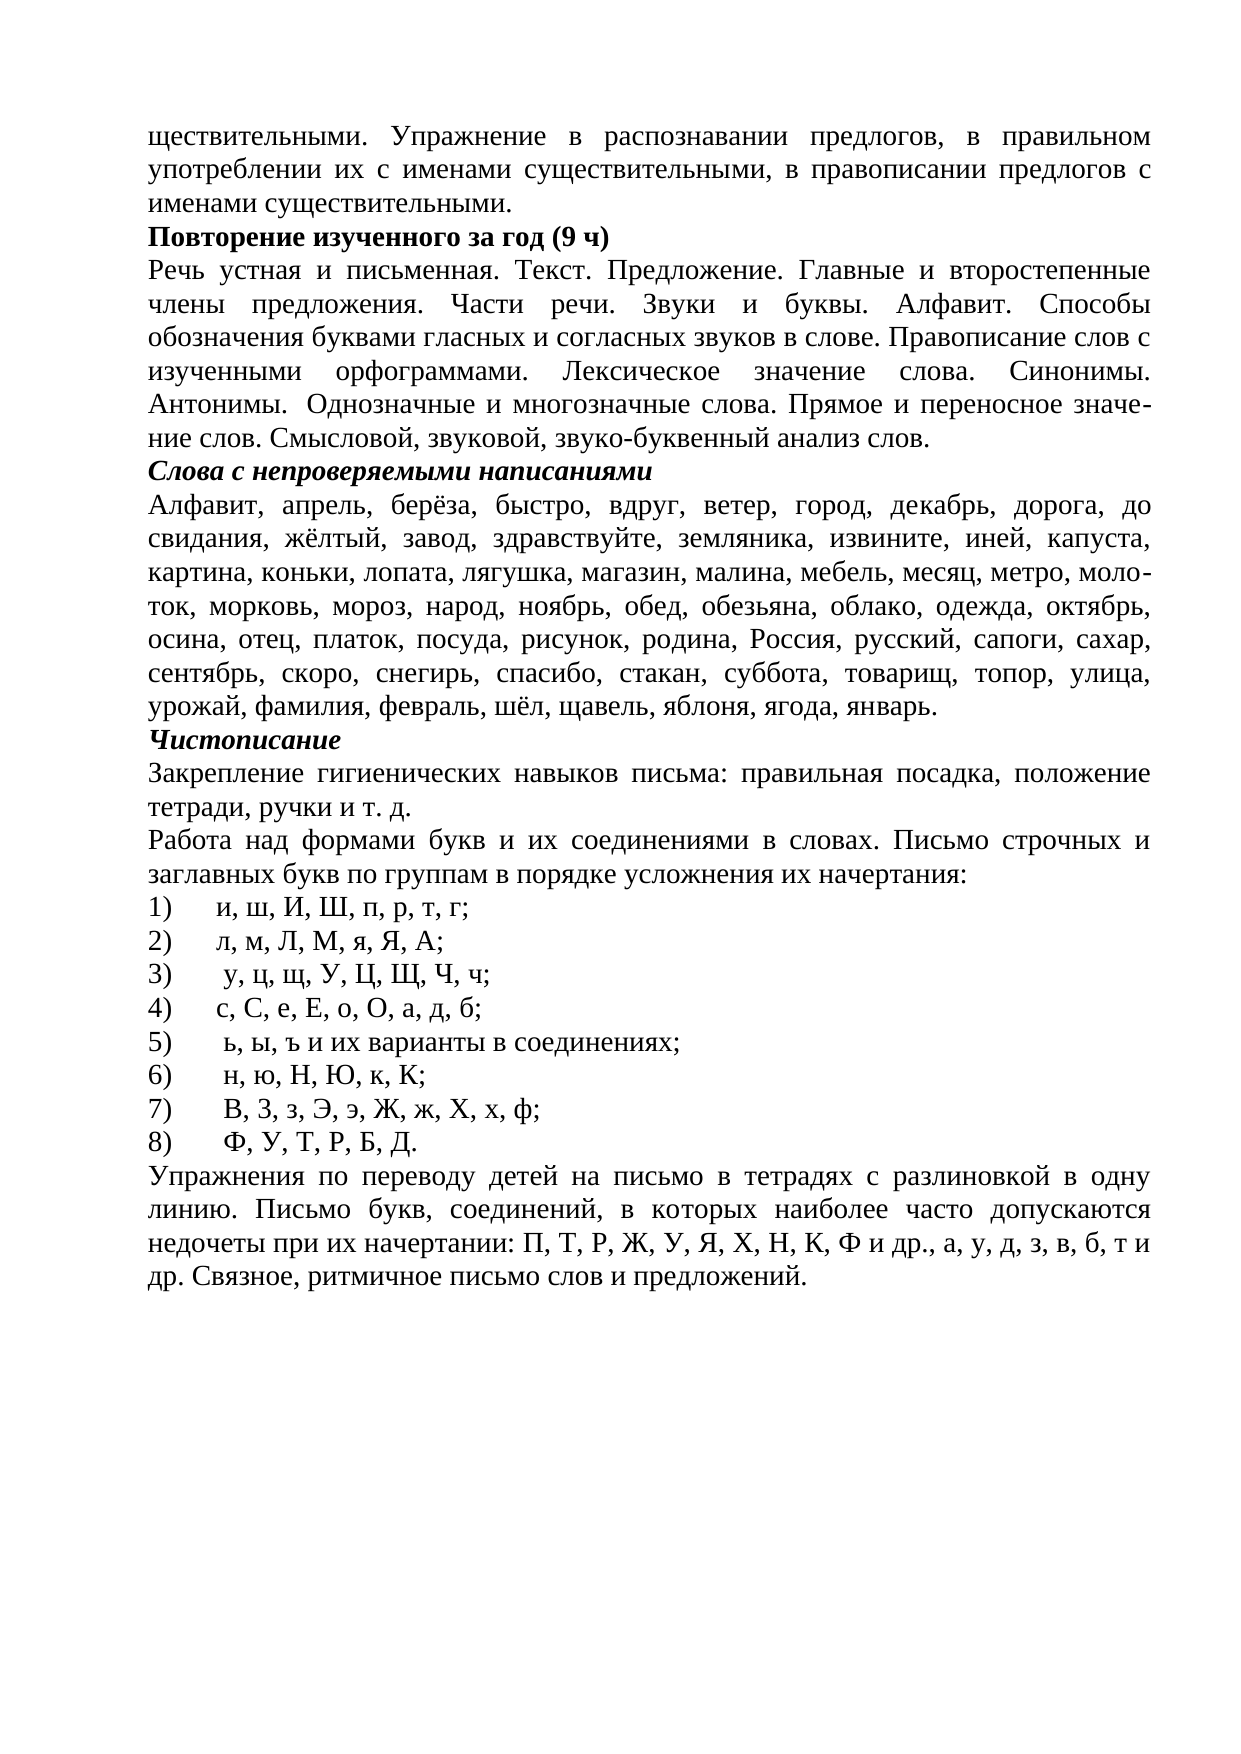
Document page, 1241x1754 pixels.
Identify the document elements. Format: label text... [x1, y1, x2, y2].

text 7) В, 3, з, Э, э, Ж, ж, X, х, ф; [148, 1091, 1152, 1124]
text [148, 118, 1152, 219]
text Слова с непроверяемыми написаниями [148, 453, 1152, 487]
text Чистописание [148, 722, 1152, 755]
text 1) и, ш, И, Ш, п, р, т, г; [148, 889, 1152, 923]
text Речь устная и письменная. Текст. Предложение. Главные и второстепенные члены предложения. Части речи. Звуки и буквы. Алфавит. Способы обозначения буквами гласных и согласных звуков в слове. Правописание слов с изученными орфограммами. Лексическое значение слова. Синонимы. Антонимы. Однозначные и многозначные слова. Прямое и переносное значение слов. Смысловой, звуковой, звуко-буквенный анализ слов. [148, 252, 1152, 453]
text Повторение изученного за год (9 ч) [148, 219, 1152, 252]
text 5) ь, ы, ъ и их варианты в соединениях; [148, 1024, 1152, 1057]
text 6) н, ю, Н, Ю, к, К; [148, 1057, 1152, 1091]
text 2) л, м, Л, М, я, Я, А; [148, 923, 1152, 957]
text Упражнения по переводу детей на письмо в тетрадях с разлиновкой в одну линию. Письмо букв, соединений, в которых наиболее часто допускаются недочеты при их начертании: П, Т, Р, Ж, У, Я, X, Н, К, Ф и др., а, у, д, з, в, б, т и др. Связное, ритмичное письмо слов и предложений. [148, 1158, 1152, 1292]
text 4) с, С, е, Е, о, О, а, д, б; [148, 990, 1152, 1024]
text Работа над формами букв и их соединениями в словах. Письмо строчных и заглавных букв по группам в порядке усложнения их начертания: [148, 822, 1152, 889]
text Закрепление гигиенических навыков письма: правильная посадка, положение тетради, ручки и т. д. [148, 755, 1152, 822]
text 8) Ф, У, Т, Р, Б, Д. [148, 1124, 1152, 1158]
text Алфавит, апрель, берёза, быстро, вдруг, ветер, город, декабрь, дорога, до свидания, жёлтый, завод, здравствуйте, земляника, извините, иней, капуста, картина, коньки, лопата, лягушка, магазин, малина, мебель, месяц, метро, молоток, морковь, мороз, народ, ноябрь, обед, обезьяна, облако, одежда, октябрь, осина, отец, платок, посуда, рисунок, родина, Россия, русский, сапоги, сахар, сентябрь, скоро, снегирь, спасибо, стакан, суббота, товарищ, топор, улица, урожай, фамилия, февраль, шёл, щавель, яблоня, ягода, январь. [148, 487, 1152, 722]
text 3) у, ц, щ, У, Ц, Щ, Ч, ч; [148, 957, 1152, 990]
